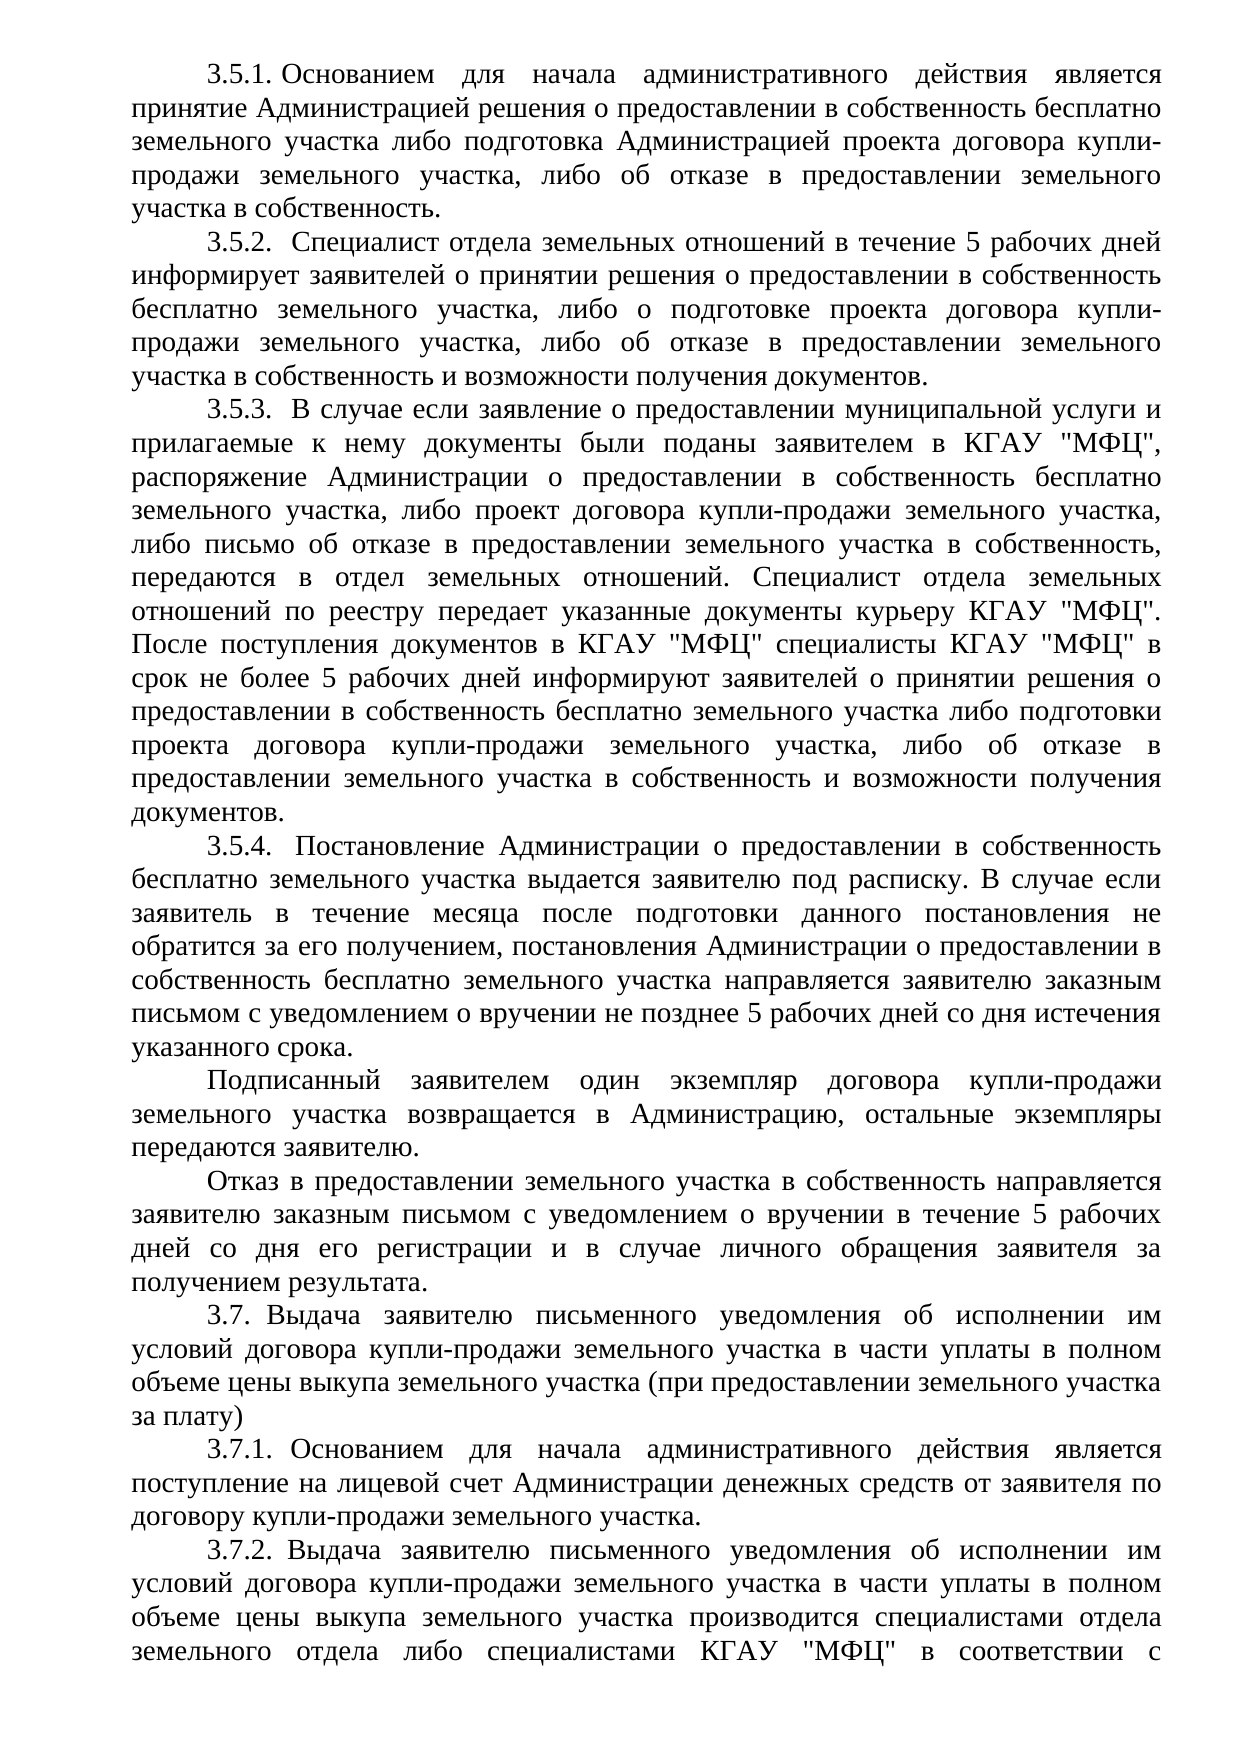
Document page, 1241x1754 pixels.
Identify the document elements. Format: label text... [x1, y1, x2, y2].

list Основанием для начала административного действия является принятие Администрацией решения о предоставлении в собственность бесплатно земельного участка либо подготовка Администрацией проекта договора купли-продажи земельного участка, либо об отказе в предоставлении земельного участка в собственность. [131, 56, 1162, 224]
list Постановление Администрации о предоставлении в собственность бесплатно земельного участка выдается заявителю под расписку. В случае если заявитель в течение месяца после подготовки данного постановления не обратится за его получением, постановления Администрации о предоставлении в собственность бесплатно земельного участка направляется заявителю заказным письмом с уведомлением о вручении не позднее 5 рабочих дней со дня истечения указанного срока. [131, 828, 1162, 1062]
list В случае если заявление о предоставлении муниципальной услуги и прилагаемые к нему документы были поданы заявителем в КГАУ "МФЦ", распоряжение Администрации о предоставлении в собственность бесплатно земельного участка, либо проект договора купли-продажи земельного участка, либо письмо об отказе в предоставлении земельного участка в собственность, передаются в отдел земельных отношений. Специалист отдела земельных отношений по реестру передает указанные документы курьеру КГАУ "МФЦ". После поступления документов в КГАУ "МФЦ" специалисты КГАУ "МФЦ" в срок не более 5 рабочих дней информируют заявителей о принятии решения о предоставлении в собственность бесплатно земельного участка либо подготовки проекта договора купли-продажи земельного участка, либо об отказе в предоставлении земельного участка в собственность и возможности получения документов. [131, 392, 1162, 828]
list Специалист отдела земельных отношений в течение 5 рабочих дней информирует заявителей о принятии решения о предоставлении в собственность бесплатно земельного участка, либо о подготовке проекта договора купли-продажи земельного участка, либо об отказе в предоставлении земельного участка в собственность и возможности получения документов. [131, 224, 1162, 392]
text Отказ в предоставлении земельного участка в собственность направляется заявителю заказным письмом с уведомлением о вручении в течение 5 рабочих дней со дня его регистрации и в случае личного обращения заявителя за получением результата. [131, 1163, 1162, 1297]
list Основанием для начала административного действия является поступление на лицевой счет Администрации денежных средств от заявителя по договору купли-продажи земельного участка. [131, 1431, 1162, 1532]
list Выдача заявителю письменного уведомления об исполнении им условий договора купли-продажи земельного участка в части уплаты в полном объеме цены выкупа земельного участка (при предоставлении земельного участка за плату) [131, 1297, 1162, 1431]
text Подписанный заявителем один экземпляр договора купли-продажи земельного участка возвращается в Администрацию, остальные экземпляры передаются заявителю. [131, 1062, 1162, 1163]
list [131, 1532, 1162, 1666]
